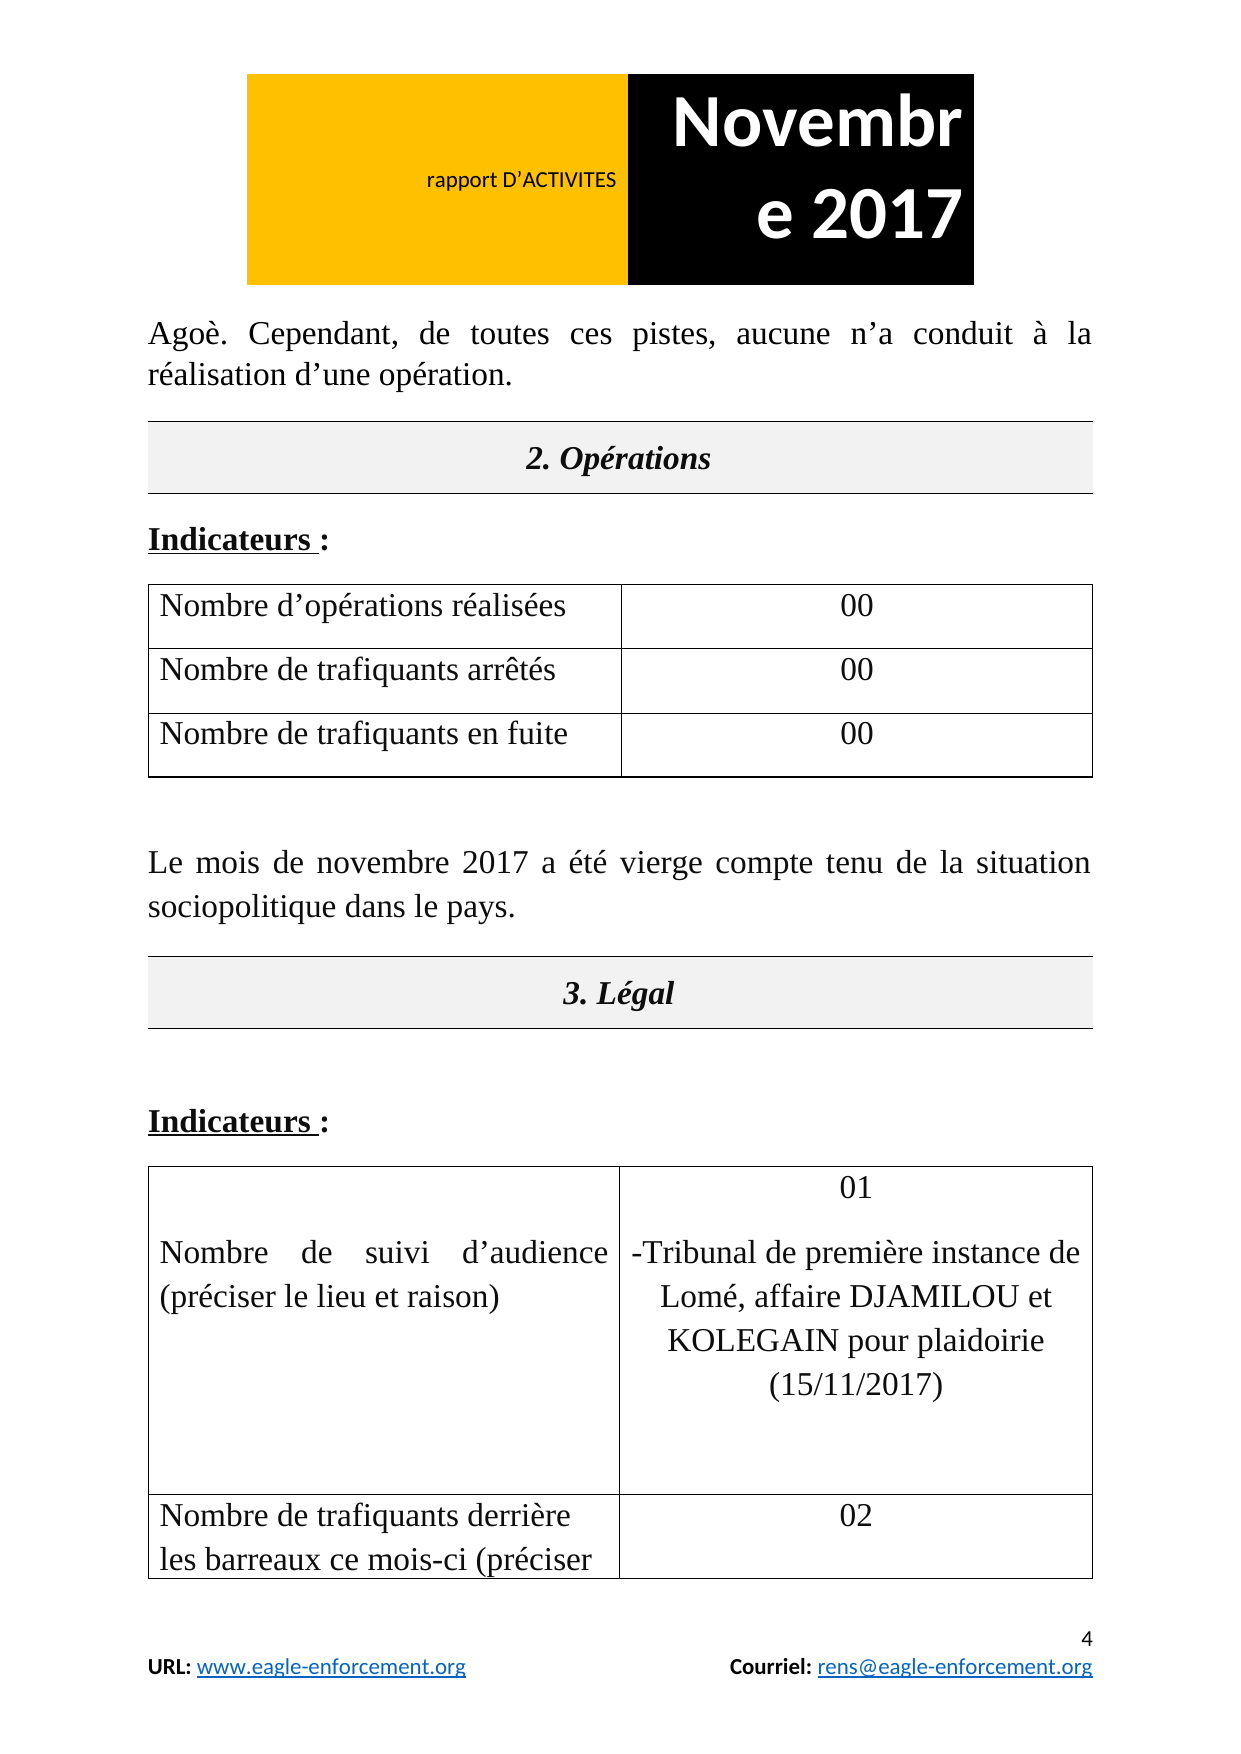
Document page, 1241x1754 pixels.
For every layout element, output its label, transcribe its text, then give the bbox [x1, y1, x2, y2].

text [148, 313, 1093, 393]
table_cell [149, 1495, 619, 1577]
table_cell Nombre de trafiquants arrêtés [149, 649, 621, 712]
table_cell 00 [622, 649, 1092, 712]
table_header Nombre de suivi d’audience (préciser le lieu et raison) [149, 1167, 619, 1494]
table_cell 00 [622, 714, 1092, 776]
table_header 00 [622, 585, 1092, 648]
subtitle 2. Opérations [148, 422, 1093, 493]
table_cell Nombre de trafiquants en fuite [149, 714, 621, 776]
table_header 01 -Tribunal de première instance de Lomé, affaire DJAMILOU et KOLEGAIN pour plaidoirie (15/11/2017) [620, 1167, 1092, 1494]
text Indicateurs : [148, 1101, 1093, 1139]
table_header Nombre d’opérations réalisées [149, 585, 621, 648]
text Indicateurs : [148, 519, 1093, 558]
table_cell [620, 1495, 1092, 1577]
subtitle 3. Légal [148, 957, 1093, 1028]
text Le mois de novembre 2017 a été vierge compte tenu de la situation sociopolitique dans le pays. [148, 842, 1093, 925]
